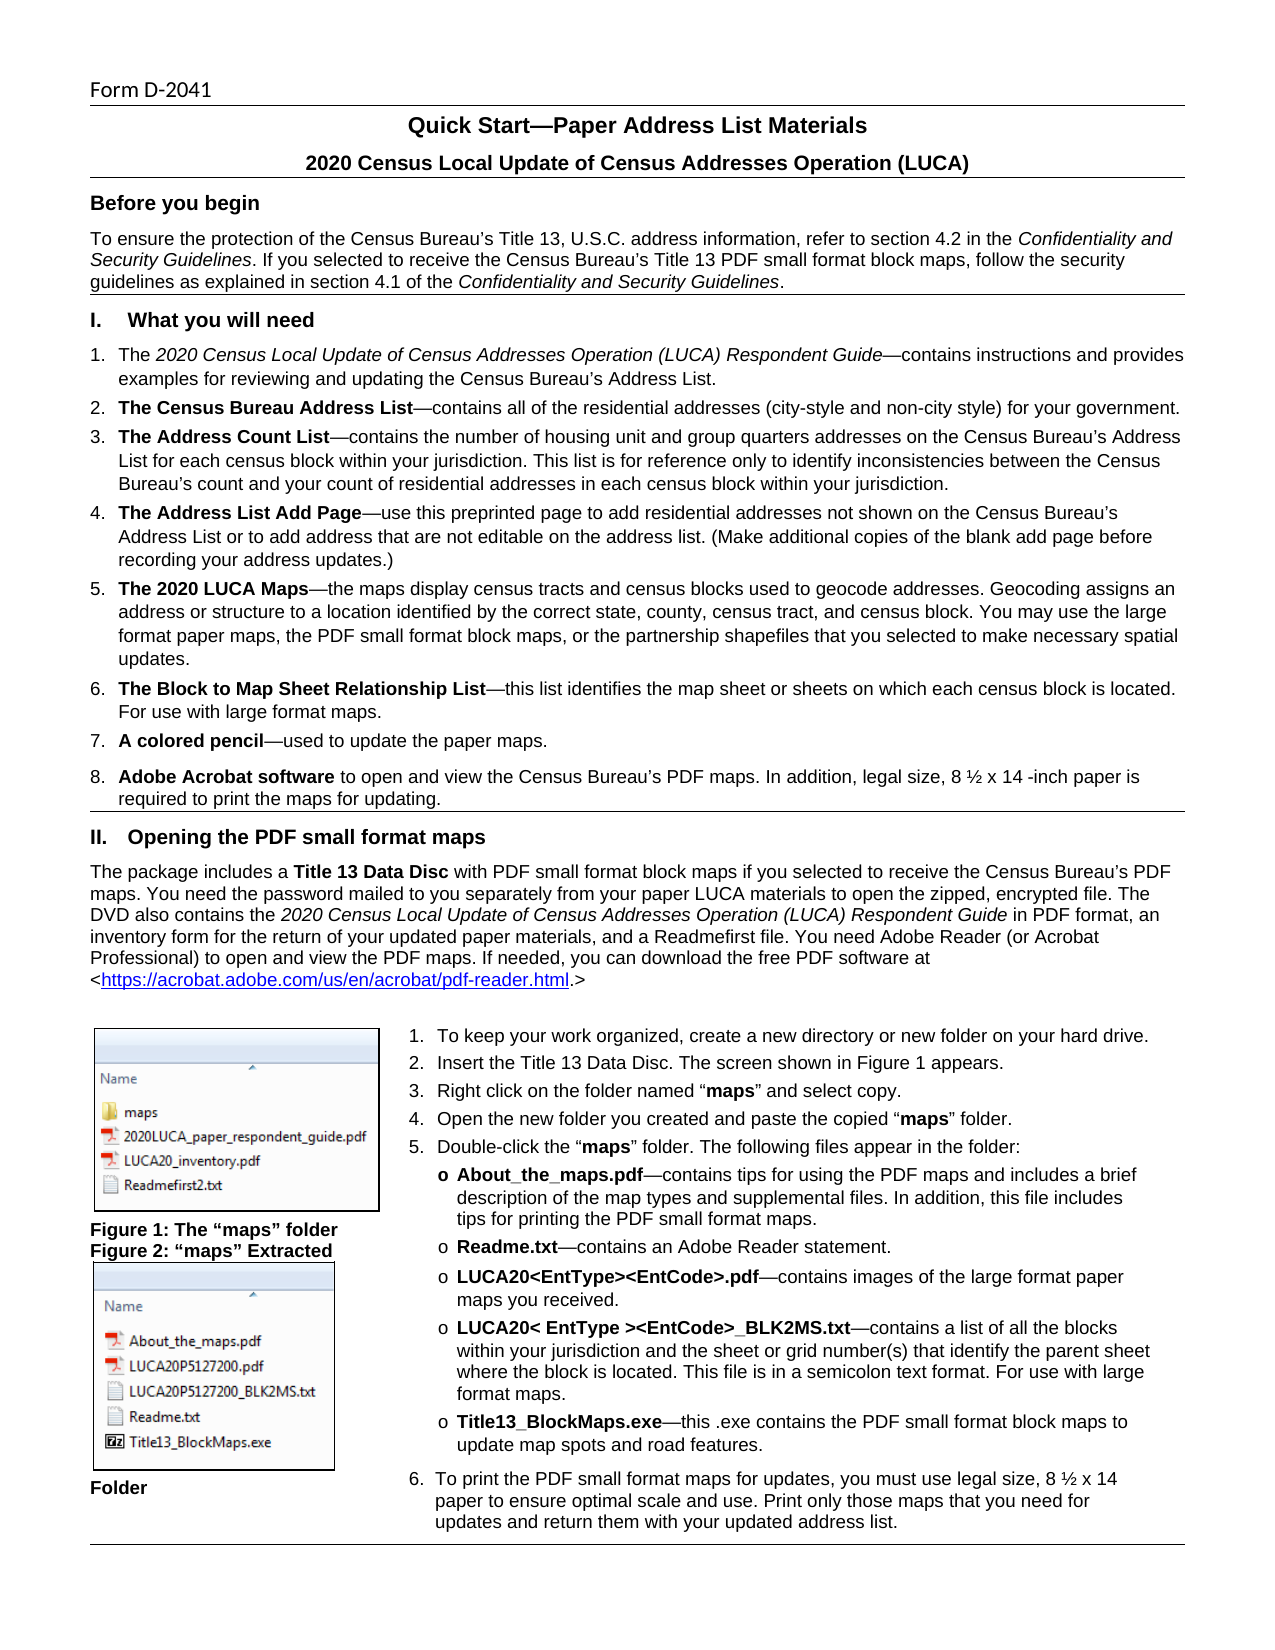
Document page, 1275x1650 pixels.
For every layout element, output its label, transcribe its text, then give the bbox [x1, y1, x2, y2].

list Before you begin [90, 191, 1185, 215]
list The 2020 Census Local Update of Census Addresses Operation (LUCA) Respondent Guide—contains instructions and provides examples for reviewing and updating the Census Bureau’s Address List. [90, 344, 1185, 389]
table_header Figure 1: The “maps” folder Figure 2: “maps” Extracted Folder [79, 1024, 397, 1533]
list The Address Count List—contains the number of housing unit and group quarters addresses on the Census Bureau’s Address List for each census block within your jurisdiction. This list is for reference only to identify inconsistencies between the Census Bureau’s count and your count of residential addresses in each census block within your jurisdiction. [90, 426, 1185, 494]
text Quick Start—Paper Address List Materials [90, 112, 1185, 139]
list Adobe Acrobat software to open and view the Census Bureau’s PDF maps. In addition, legal size, 8 ½ x 14 -inch paper is required to print the maps for updating. [90, 766, 1185, 811]
text 2020 Census Local Update of Census Addresses Operation (LUCA) [90, 151, 1185, 177]
text To ensure the protection of the Census Bureau’s Title 13, U.S.C. address information, refer to section 4.2 in the Confidentiality and Security Guidelines. If you selected to receive the Census Bureau’s Title 13 PDF small format block maps, follow the security guidelines as explained in section 4.1 of the Confidentiality and Security Guidelines. [90, 227, 1185, 294]
list The Census Bureau Address List—contains all of the residential addresses (city-style and non-city style) for your government. [90, 397, 1185, 418]
table_header To keep your work organized, create a new directory or new folder on your hard drive. Insert the Title 13 Data Disc. The screen shown in Figure 1 appears. Right click on the folder named “maps” and select copy. Open the new folder you created and paste the copied “maps” folder. Double-click the “maps” folder. The following files appear in the folder: About_the_maps.pdf—contains tips for using the PDF maps and includes a brief description of the map types and supplemental files. In addition, this file includes tips for printing the PDF small format maps. Readme.txt—contains an Adobe Reader statement. LUCA20<EntType><EntCode>.pdf—contains images of the large format paper maps you received. LUCA20< EntType ><EntCode>_BLK2MS.txt—contains a list of all the blocks within your jurisdiction and the sheet or grid number(s) that identify the parent sheet where the block is located. This file is in a semicolon text format. For use with large format maps. Title13_BlockMaps.exe—this .exe contains the PDF small format block maps to update map spots and road features. To print the PDF small format maps for updates, you must use legal size, 8 ½ x 14 paper to ensure optimal scale and use. Print only those maps that you need for updates and return them with your updated address list. [398, 1024, 1165, 1533]
list Opening the PDF small format maps [90, 824, 1185, 848]
list What you will need [90, 308, 1185, 332]
text The package includes a Title 13 Data Disc with PDF small format block maps if you selected to receive the Census Bureau’s PDF maps. You need the password mailed to you separately from your paper LUCA materials to open the zipped, encrypted file. The DVD also contains the 2020 Census Local Update of Census Addresses Operation (LUCA) Respondent Guide in PDF format, an inventory form for the return of your updated paper materials, and a Readmefirst file. You need Adobe Reader (or Acrobat Professional) to open and view the PDF maps. If needed, you can download the free PDF software at <https://acrobat.adobe.com/us/en/acrobat/pdf-reader.html.> [90, 861, 1185, 990]
list The Block to Map Sheet Relationship List—this list identifies the map sheet or sheets on which each census block is located. For use with large format maps. [90, 677, 1185, 722]
picture [95, 1029, 378, 1210]
picture [94, 1263, 334, 1469]
list The 2020 LUCA Maps—the maps display census tracts and census blocks used to geocode addresses. Geocoding assigns an address or structure to a location identified by the correct state, county, census tract, and census block. You may use the large format paper maps, the PDF small format block maps, or the partnership shapefiles that you selected to make necessary spatial updates. [90, 578, 1185, 669]
list A colored pencil—used to update the paper maps. [90, 730, 1185, 752]
list The Address List Add Page—use this preprinted page to add residential addresses not shown on the Census Bureau’s Address List or to add address that are not editable on the address list. (Make additional copies of the blank add page before recording your address updates.) [90, 502, 1185, 570]
